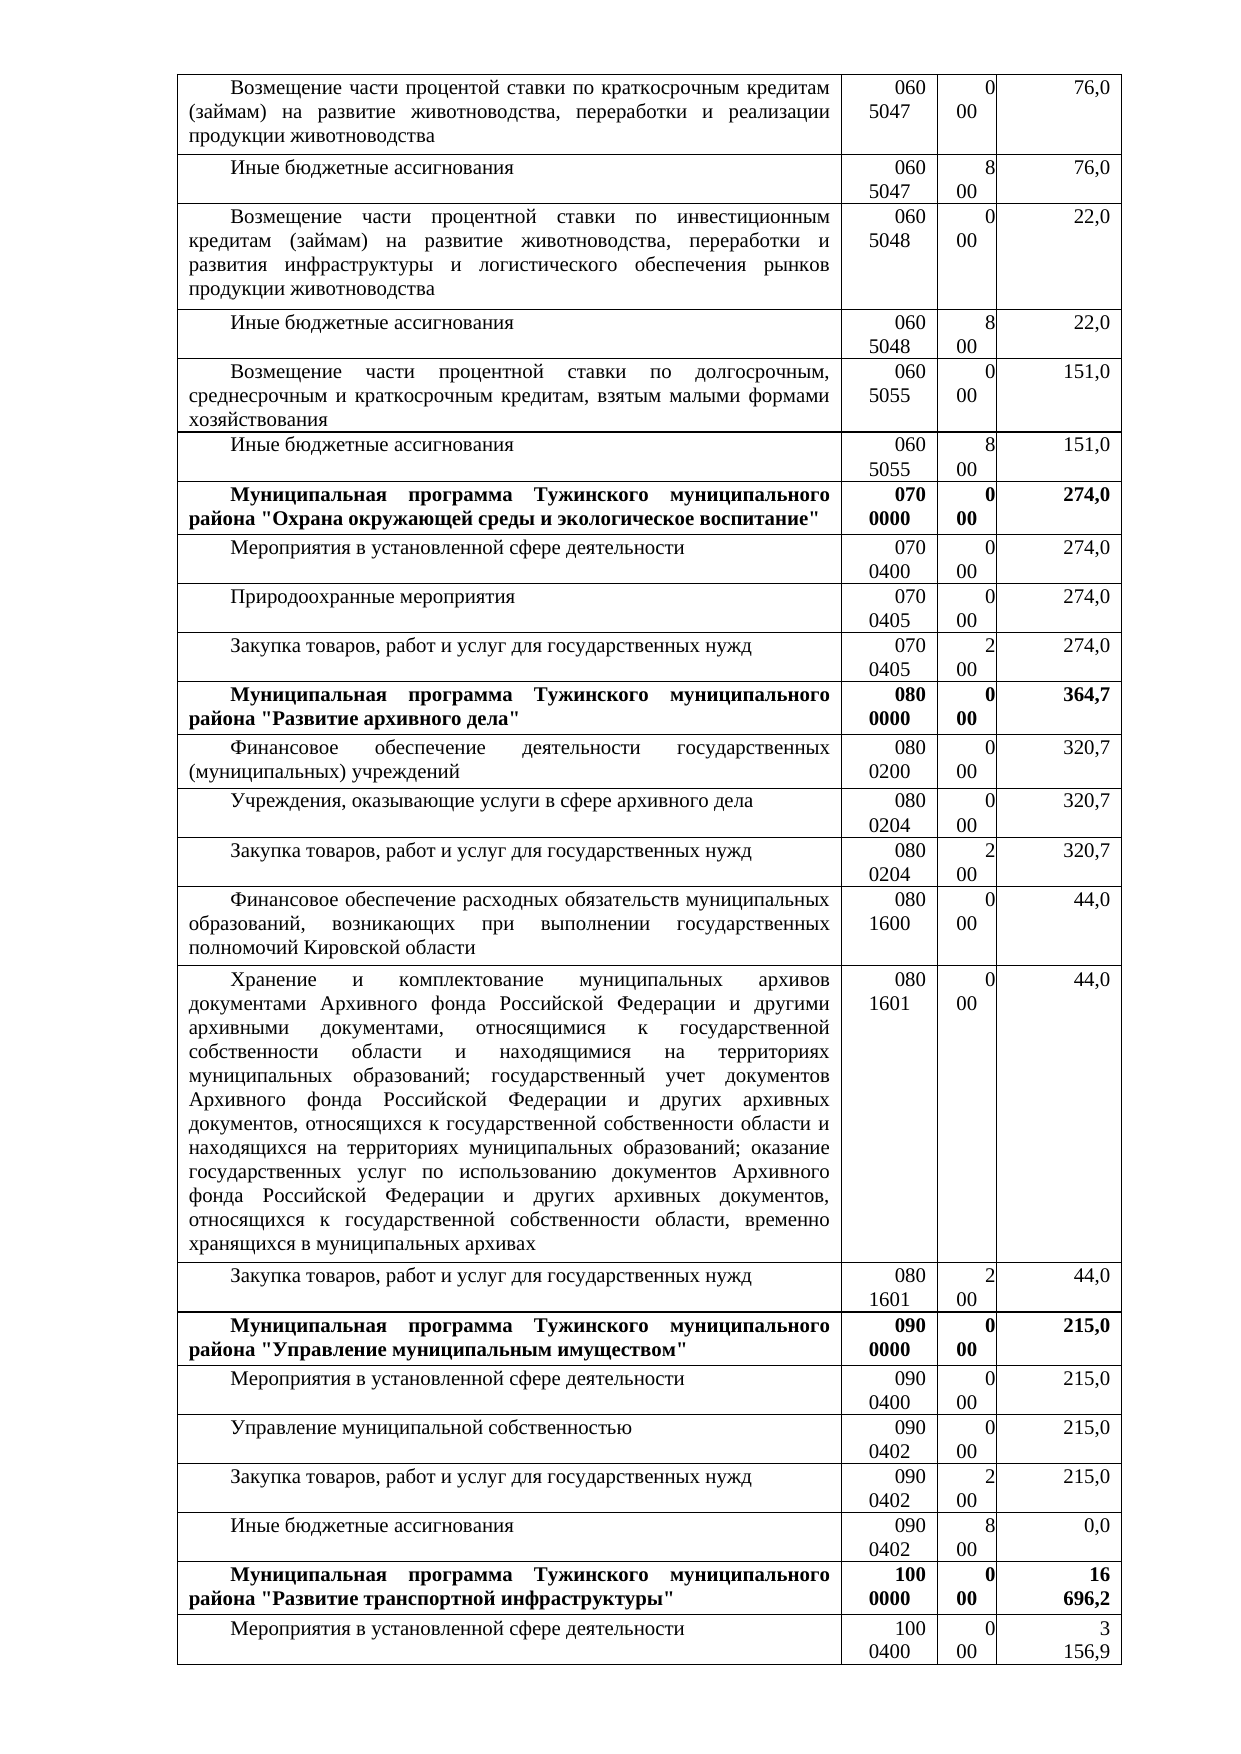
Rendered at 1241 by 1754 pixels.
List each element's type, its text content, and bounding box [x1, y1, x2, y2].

table_cell 0,0 [997, 1513, 1121, 1561]
table_cell 0800000 [842, 682, 937, 734]
table_cell Муниципальная программа Тужинского муниципального района "Развитие транспортной инфраструктуры" [178, 1562, 841, 1614]
table_cell 22,0 [997, 310, 1121, 358]
table_cell Возмещение части процентной ставки по долгосрочным, среднесрочным и краткосрочным кредитам, взятым малыми формами хозяйствования [178, 359, 841, 431]
table_cell Возмещение части процентой ставки по краткосрочным кредитам (займам) на развитие животноводства, переработки и реализации продукции животноводства [178, 75, 841, 153]
table_cell 1000400 [842, 1615, 937, 1663]
table_cell 44,0 [997, 887, 1121, 965]
table_cell 0605055 [842, 433, 937, 481]
table_cell Муниципальная программа Тужинского муниципального района "Охрана окружающей среды и экологическое воспитание" [178, 482, 841, 534]
table_cell 215,0 [997, 1415, 1121, 1463]
table_cell 16 696,2 [997, 1562, 1121, 1614]
table_cell Закупка товаров, работ и услуг для государственных нужд [178, 838, 841, 886]
table_cell 000 [938, 584, 996, 632]
table_cell 274,0 [997, 482, 1121, 534]
table_cell Иные бюджетные ассигнования [178, 155, 841, 203]
table_cell 0801601 [842, 966, 937, 1262]
table_cell 44,0 [997, 966, 1121, 1262]
table_cell 0700405 [842, 633, 937, 681]
table_cell Мероприятия в установленной сфере деятельности [178, 1615, 841, 1663]
table_cell 0900402 [842, 1513, 937, 1561]
table_cell Мероприятия в установленной сфере деятельности [178, 1366, 841, 1414]
table_cell Закупка товаров, работ и услуг для государственных нужд [178, 633, 841, 681]
table_cell Хранение и комплектование муниципальных архивов документами Архивного фонда Российской Федерации и другими архивными документами, относящимися к государственной собственности области и находящимися на территориях муниципальных образований; государственный учет документов Архивного фонда Российской Федерации и других архивных документов, относящихся к государственной собственности области и находящихся на территориях муниципальных образований; оказание государственных услуг по использованию документов Архивного фонда Российской Федерации и других архивных документов, относящихся к государственной собственности области, временно хранящихся в муниципальных архивах [178, 966, 841, 1262]
table_cell 22,0 [997, 204, 1121, 309]
table_cell Иные бюджетные ассигнования [178, 310, 841, 358]
table_cell Закупка товаров, работ и услуг для государственных нужд [178, 1464, 841, 1512]
table_cell 000 [938, 887, 996, 965]
table_cell 200 [938, 838, 996, 886]
table_cell 000 [938, 482, 996, 534]
table_cell 000 [938, 204, 996, 309]
table_cell Учреждения, оказывающие услуги в сфере архивного дела [178, 789, 841, 837]
table_cell Муниципальная программа Тужинского муниципального района "Управление муниципальным имуществом" [178, 1313, 841, 1364]
table_cell 000 [938, 1313, 996, 1364]
table_cell 0800204 [842, 838, 937, 886]
table_cell 800 [938, 433, 996, 481]
table_cell 320,7 [997, 735, 1121, 787]
table_cell 0900000 [842, 1313, 937, 1364]
table_cell 274,0 [997, 633, 1121, 681]
table_cell 1000000 [842, 1562, 937, 1614]
table_cell 76,0 [997, 155, 1121, 203]
table_cell 151,0 [997, 359, 1121, 431]
table_cell 0801600 [842, 887, 937, 965]
table_cell 0900402 [842, 1415, 937, 1463]
table_cell 800 [938, 155, 996, 203]
table_cell Иные бюджетные ассигнования [178, 433, 841, 481]
table_cell 364,7 [997, 682, 1121, 734]
table_cell 274,0 [997, 584, 1121, 632]
table_cell 0700405 [842, 584, 937, 632]
table_cell 0700400 [842, 535, 937, 583]
table_cell 0801601 [842, 1263, 937, 1311]
table_cell 000 [938, 966, 996, 1262]
table_cell 3 156,9 [997, 1615, 1121, 1663]
table_cell 200 [938, 1263, 996, 1311]
table_cell 000 [938, 735, 996, 787]
table_cell Мероприятия в установленной сфере деятельности [178, 535, 841, 583]
table_cell 0800204 [842, 789, 937, 837]
table_cell 800 [938, 310, 996, 358]
table_cell 000 [938, 1615, 996, 1663]
table_cell 0605047 [842, 155, 937, 203]
table_cell 0900402 [842, 1464, 937, 1512]
table_cell 215,0 [997, 1464, 1121, 1512]
table_cell 76,0 [997, 75, 1121, 153]
table_cell 200 [938, 1464, 996, 1512]
table_cell 320,7 [997, 789, 1121, 837]
table_cell 215,0 [997, 1366, 1121, 1414]
table_cell 0900400 [842, 1366, 937, 1414]
table_cell 000 [938, 1562, 996, 1614]
table_cell 000 [938, 1415, 996, 1463]
table_cell 274,0 [997, 535, 1121, 583]
table_cell 151,0 [997, 433, 1121, 481]
table_cell 000 [938, 75, 996, 153]
table_cell 0605055 [842, 359, 937, 431]
table_cell 215,0 [997, 1313, 1121, 1364]
table_cell 0605047 [842, 75, 937, 153]
table_cell 000 [938, 535, 996, 583]
table_cell 000 [938, 359, 996, 431]
table_cell 0605048 [842, 310, 937, 358]
table_cell Финансовое обеспечение расходных обязательств муниципальных образований, возникающих при выполнении государственных полномочий Кировской области [178, 887, 841, 965]
table_cell Муниципальная программа Тужинского муниципального района "Развитие архивного дела" [178, 682, 841, 734]
table_cell Финансовое обеспечение деятельности государственных (муниципальных) учреждений [178, 735, 841, 787]
table_cell Иные бюджетные ассигнования [178, 1513, 841, 1561]
table_cell 000 [938, 682, 996, 734]
table_cell 320,7 [997, 838, 1121, 886]
table_cell Возмещение части процентной ставки по инвестиционным кредитам (займам) на развитие животноводства, переработки и развития инфраструктуры и логистического обеспечения рынков продукции животноводства [178, 204, 841, 309]
table_cell Закупка товаров, работ и услуг для государственных нужд [178, 1263, 841, 1311]
table_cell 0700000 [842, 482, 937, 534]
table_cell 0605048 [842, 204, 937, 309]
table_cell 200 [938, 633, 996, 681]
table_cell 0800200 [842, 735, 937, 787]
table_cell 000 [938, 789, 996, 837]
table_cell 800 [938, 1513, 996, 1561]
table_cell Природоохранные мероприятия [178, 584, 841, 632]
table_cell 44,0 [997, 1263, 1121, 1311]
table_cell 000 [938, 1366, 996, 1414]
table_cell Управление муниципальной собственностью [178, 1415, 841, 1463]
